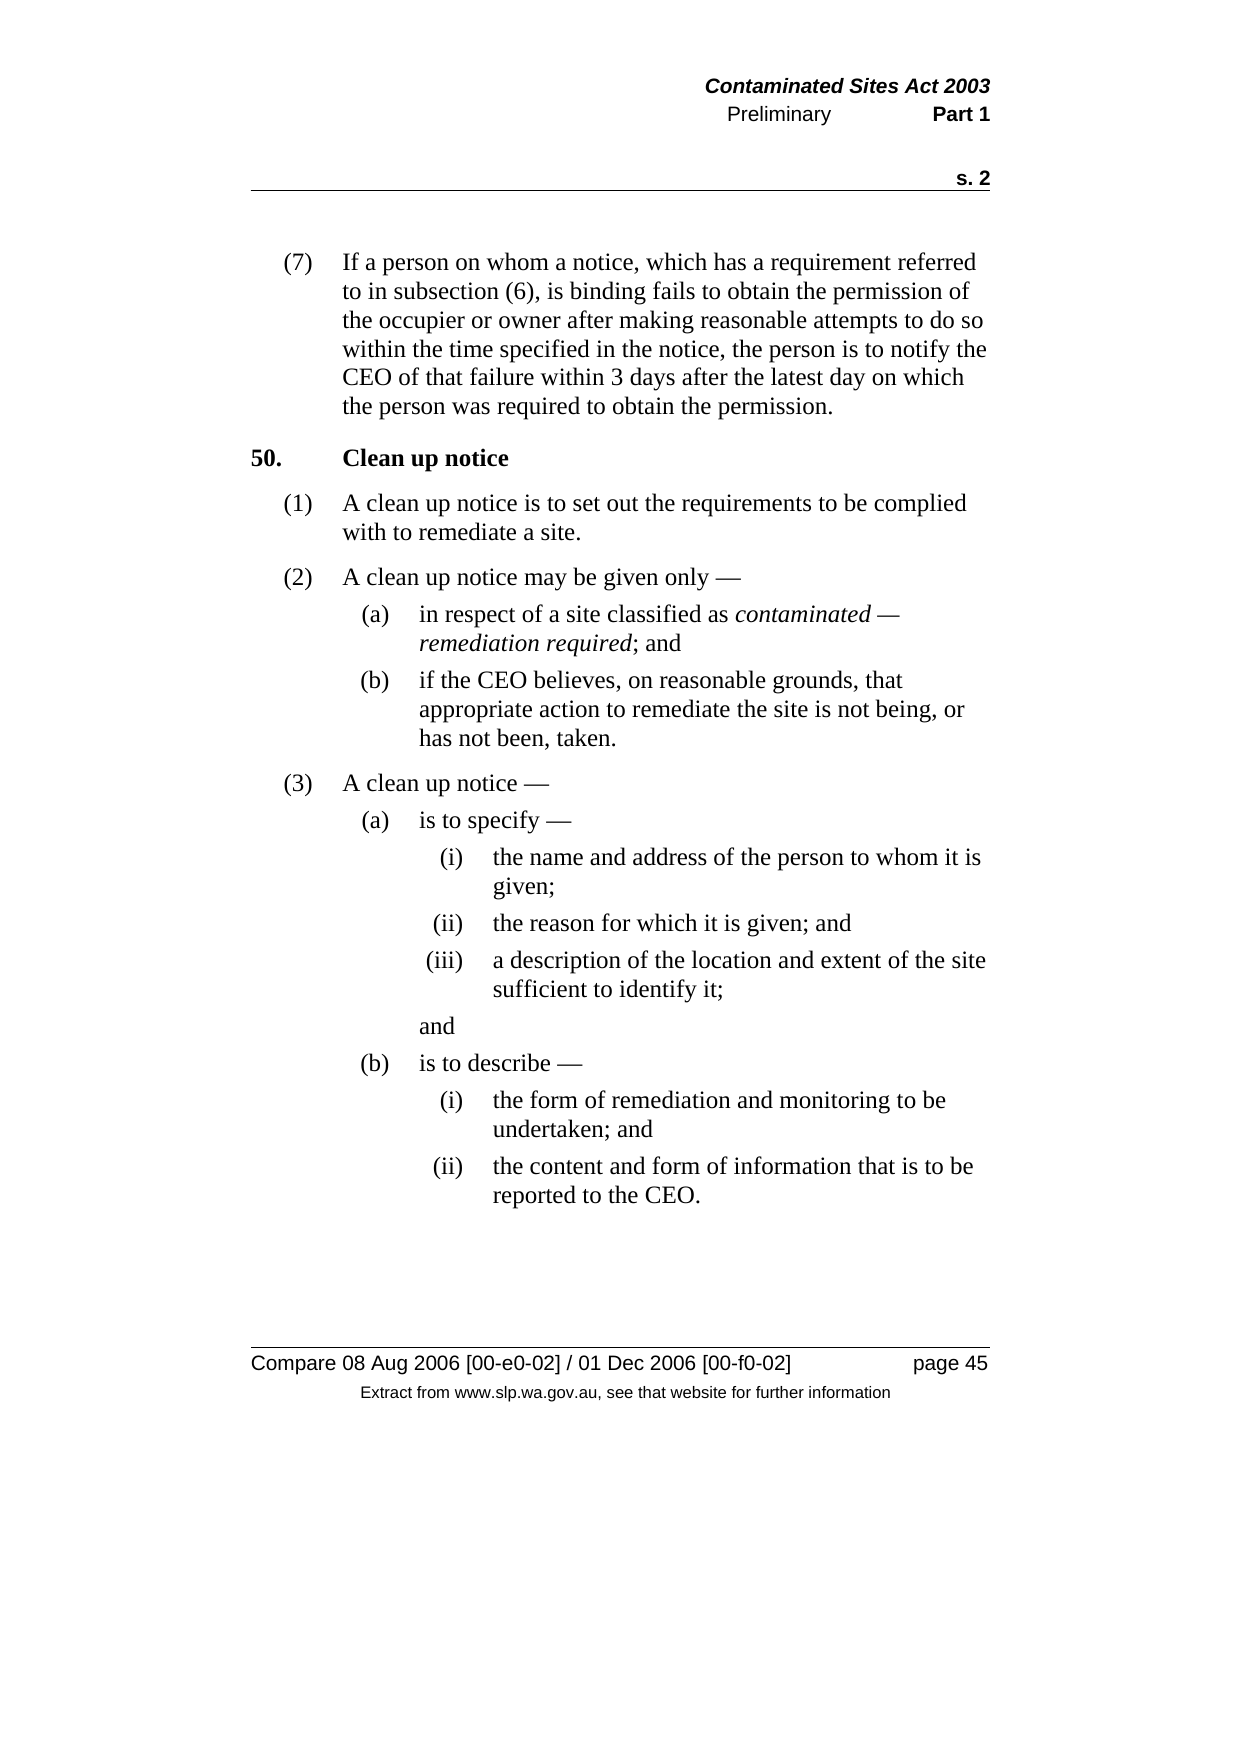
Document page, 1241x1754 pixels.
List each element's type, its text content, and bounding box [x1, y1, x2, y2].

subtitle 50. Clean up notice [251, 443, 990, 472]
text (7) If a person on whom a notice, which has a requirement referred to in subsection (6), is binding fails to obtain the permission of the occupier or owner after making reasonable attempts to do so within the time specified in the notice, the person is to notify the CEO of that failure within 3 days after the latest day on which the person was required to obtain the permission. [251, 247, 990, 420]
text (i) the form of remediation and monitoring to be undertaken; and [251, 1085, 990, 1143]
text (a) is to specify — [251, 805, 990, 834]
text (1) A clean up notice is to set out the requirements to be complied with to remediate a site. [251, 488, 990, 546]
text (i) the name and address of the person to whom it is given; [251, 842, 990, 900]
text (iii) a description of the location and extent of the site sufficient to identify it; [251, 945, 990, 1003]
text (b) is to describe — [251, 1048, 990, 1077]
text (ii) the content and form of information that is to be reported to the CEO. [251, 1151, 990, 1209]
text (ii) the reason for which it is given; and [251, 908, 990, 937]
text and [251, 1011, 990, 1040]
text (a) in respect of a site classified as contaminated — remediation required; and [251, 599, 990, 657]
text (3) A clean up notice — [251, 768, 990, 797]
text (2) A clean up notice may be given only — [251, 562, 990, 591]
text (b) if the CEO believes, on reasonable grounds, that appropriate action to remediate the site is not being, or has not been, taken. [251, 665, 990, 752]
